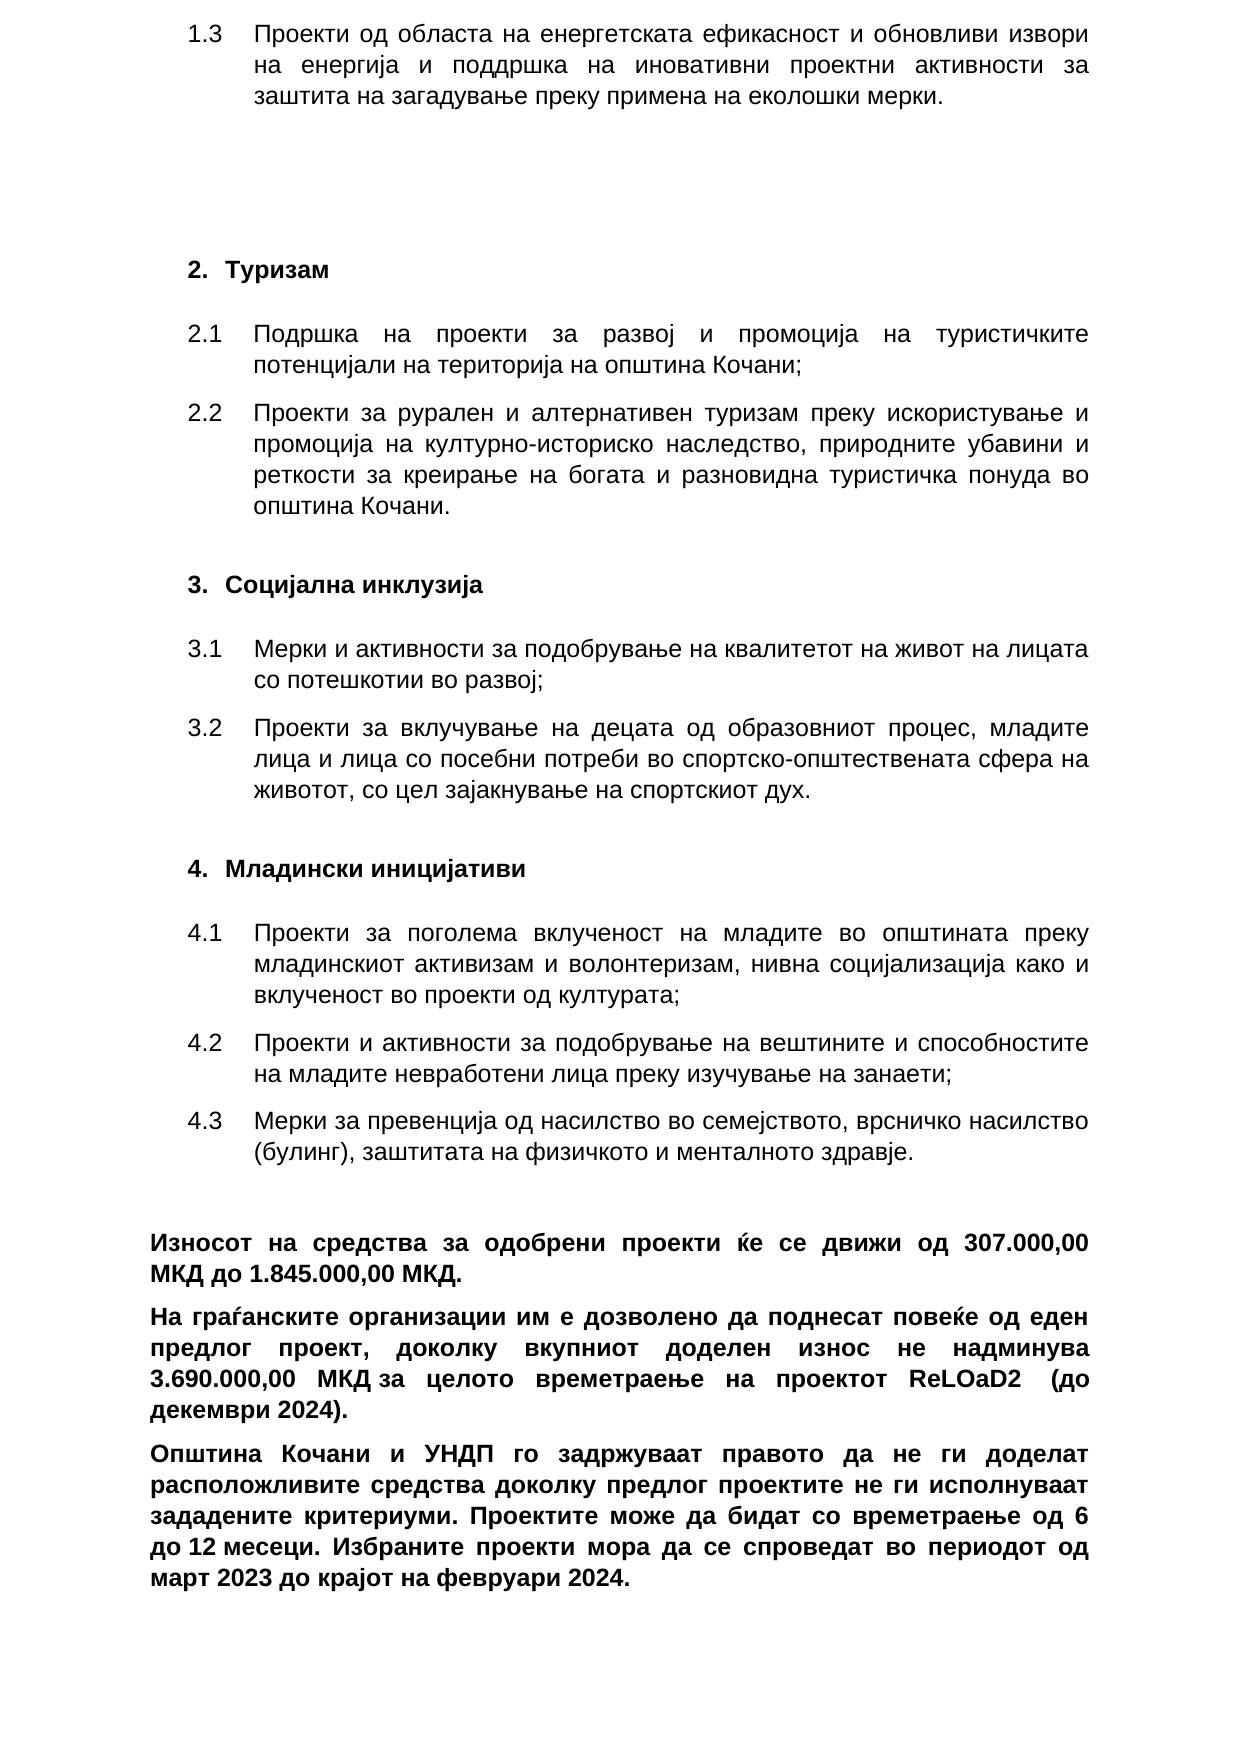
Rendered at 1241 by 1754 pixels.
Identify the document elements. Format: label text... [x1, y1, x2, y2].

list Подршка на проекти за развој и промоција на туристичките потенцијали на територија на општина Кочани; [187, 319, 1090, 379]
list Проекти од областа на енергетската ефикасност и обновливи извори на енергија и поддршка на иновативни проектни активности за заштита на загадување преку примена на еколошки мерки. [187, 19, 1090, 109]
text Општина Кочани и УНДП го задржуваат правото да не ги доделат расположливите средства доколку предлог проектите не ги исполнуваат зададените критериуми. Проектите може да бидат со времетраење од 6 до 12 месеци. Избраните проекти мора да се спроведат во периодот од март 2023 до крајот на февруари 2024. [150, 1439, 1090, 1592]
list Социјална инклузија [187, 570, 1090, 598]
list Мерки за превенција од насилство во семејството, врсничко насилство (булинг), заштитата на физичкото и менталното здравје. [187, 1106, 1090, 1166]
list Туризам [187, 255, 1090, 284]
list Младински иницијативи [187, 853, 1090, 882]
list Проекти за поголема вклученост на младите во општината преку младинскиот активизам и волонтеризам, нивна социјализација како и вклученост во проекти од културата; [187, 918, 1090, 1008]
text Износот на средства за одобрени проекти ќе се движи од 307.000,00 МКД до 1.845.000,00 МКД. [150, 1227, 1090, 1287]
list Проекти и активности за подобрување на вештините и способностите на младите невработени лица преку изучување на занаети; [187, 1027, 1090, 1087]
list Проекти за вклучување на децата од образовниот процес, младите лица и лица со посебни потреби во спортско-општествената сфера на животот, со цел зајакнување на спортскиот дух. [187, 713, 1090, 803]
text На граѓанските организации им е дозволено да поднесат повеќе од еден предлог проект, доколку вкупниот доделен износ не надминува 3.690.000,00 МКД за целото времетраење на проектот ReLOaD2 (до декември 2024). [150, 1302, 1090, 1424]
list Мерки и активности за подобрување на квалитетот на живот на лицата со потешкотии во развој; [187, 634, 1090, 694]
list Проекти за рурален и алтернативен туризам преку искористување и промоција на културно-историско наследство, природните убавини и реткости за креирање на богата и разновидна туристичка понуда во општина Кочани. [187, 398, 1090, 520]
